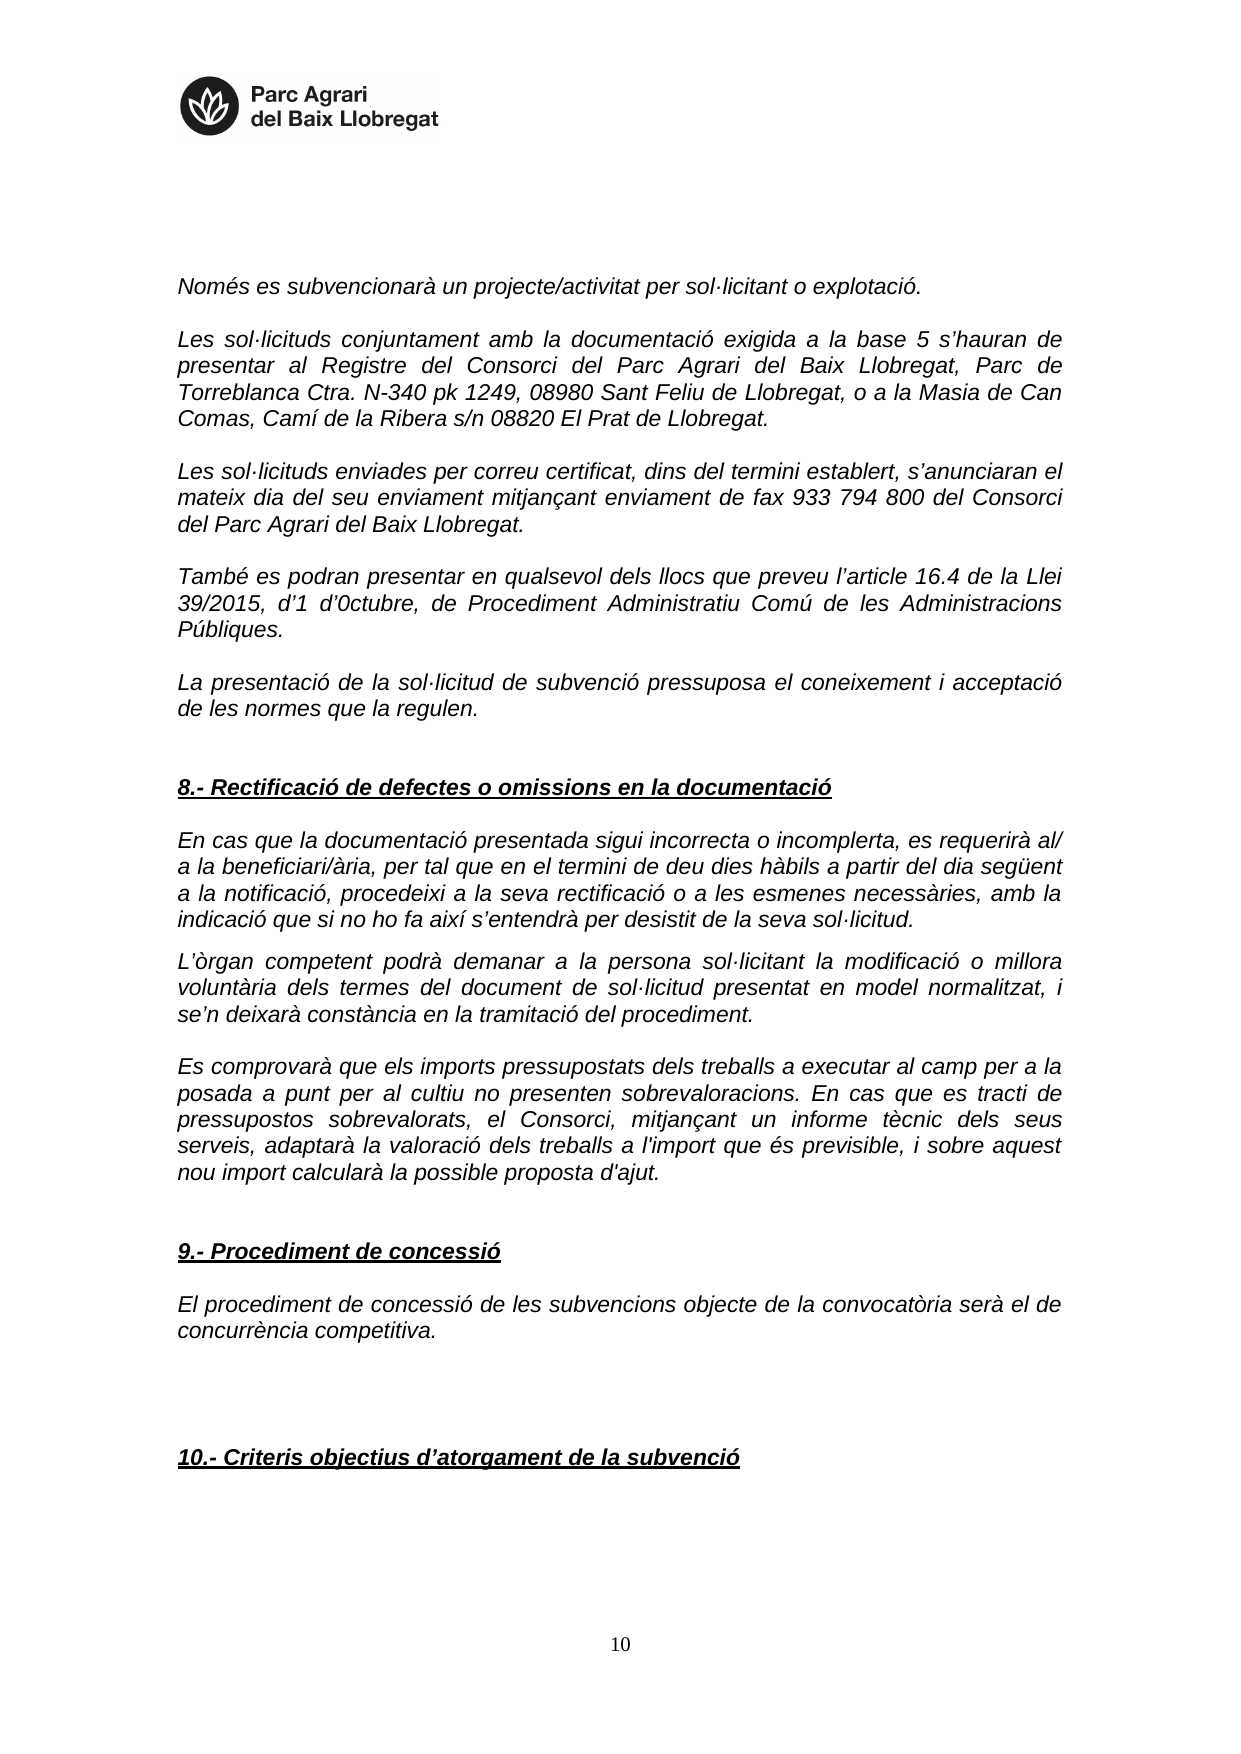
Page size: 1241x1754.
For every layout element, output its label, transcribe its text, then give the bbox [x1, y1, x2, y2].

text El procediment de concessió de les subvencions objecte de la convocatòria serà el de concurrència competitiva. [177, 1291, 1063, 1343]
text 9.- Procediment de concessió [177, 1238, 1063, 1264]
text Es comprovarà que els imports pressupostats dels treballs a executar al camp per a la posada a punt per al cultiu no presenten sobrevaloracions. En cas que es tracti de pressupostos sobrevalorats, el Consorci, mitjançant un informe tècnic dels seus serveis, adaptarà la valoració dels treballs a l'import que és previsible, i sobre aquest nou import calcularà la possible proposta d'ajut. [177, 1053, 1063, 1185]
text 8.- Rectificació de defectes o omissions en la documentació [177, 774, 1063, 800]
picture [177, 73, 441, 138]
text En cas que la documentació presentada sigui incorrecta o incomplerta, es requerirà al/ a la beneficiari/ària, per tal que en el termini de deu dies hàbils a partir del dia següent a la notificació, procedeixi a la seva rectificació o a les esmenes necessàries, amb la indicació que si no ho fa així s’entendrà per desistit de la seva sol·licitud. [177, 827, 1063, 932]
text Les sol·licituds enviades per correu certificat, dins del termini establert, s’anunciaran el mateix dia del seu enviament mitjançant enviament de fax 933 794 800 del Consorci del Parc Agrari del Baix Llobregat. [177, 458, 1063, 537]
text L’òrgan competent podrà demanar a la persona sol·licitant la modificació o millora voluntària dels termes del document de sol·licitud presentat en model normalitzat, i se’n deixarà constància en la tramitació del procediment. [177, 948, 1063, 1027]
text La presentació de la sol·licitud de subvenció pressuposa el coneixement i acceptació de les normes que la regulen. [177, 669, 1063, 721]
text Les sol·licituds conjuntament amb la documentació exigida a la base 5 s’hauran de presentar al Registre del Consorci del Parc Agrari del Baix Llobregat, Parc de Torreblanca Ctra. N-340 pk 1249, 08980 Sant Feliu de Llobregat, o a la Masia de Can Comas, Camí de la Ribera s/n 08820 El Prat de Llobregat. [177, 326, 1063, 431]
text Només es subvencionarà un projecte/activitat per sol·licitant o explotació. [177, 273, 1063, 299]
text 10.- Criteris objectius d’atorgament de la subvenció [177, 1444, 1063, 1470]
text També es podran presentar en qualsevol dels llocs que preveu l’article 16.4 de la Llei 39/2015, d’1 d’0ctubre, de Procediment Administratiu Comú de les Administracions Públiques. [177, 563, 1063, 642]
